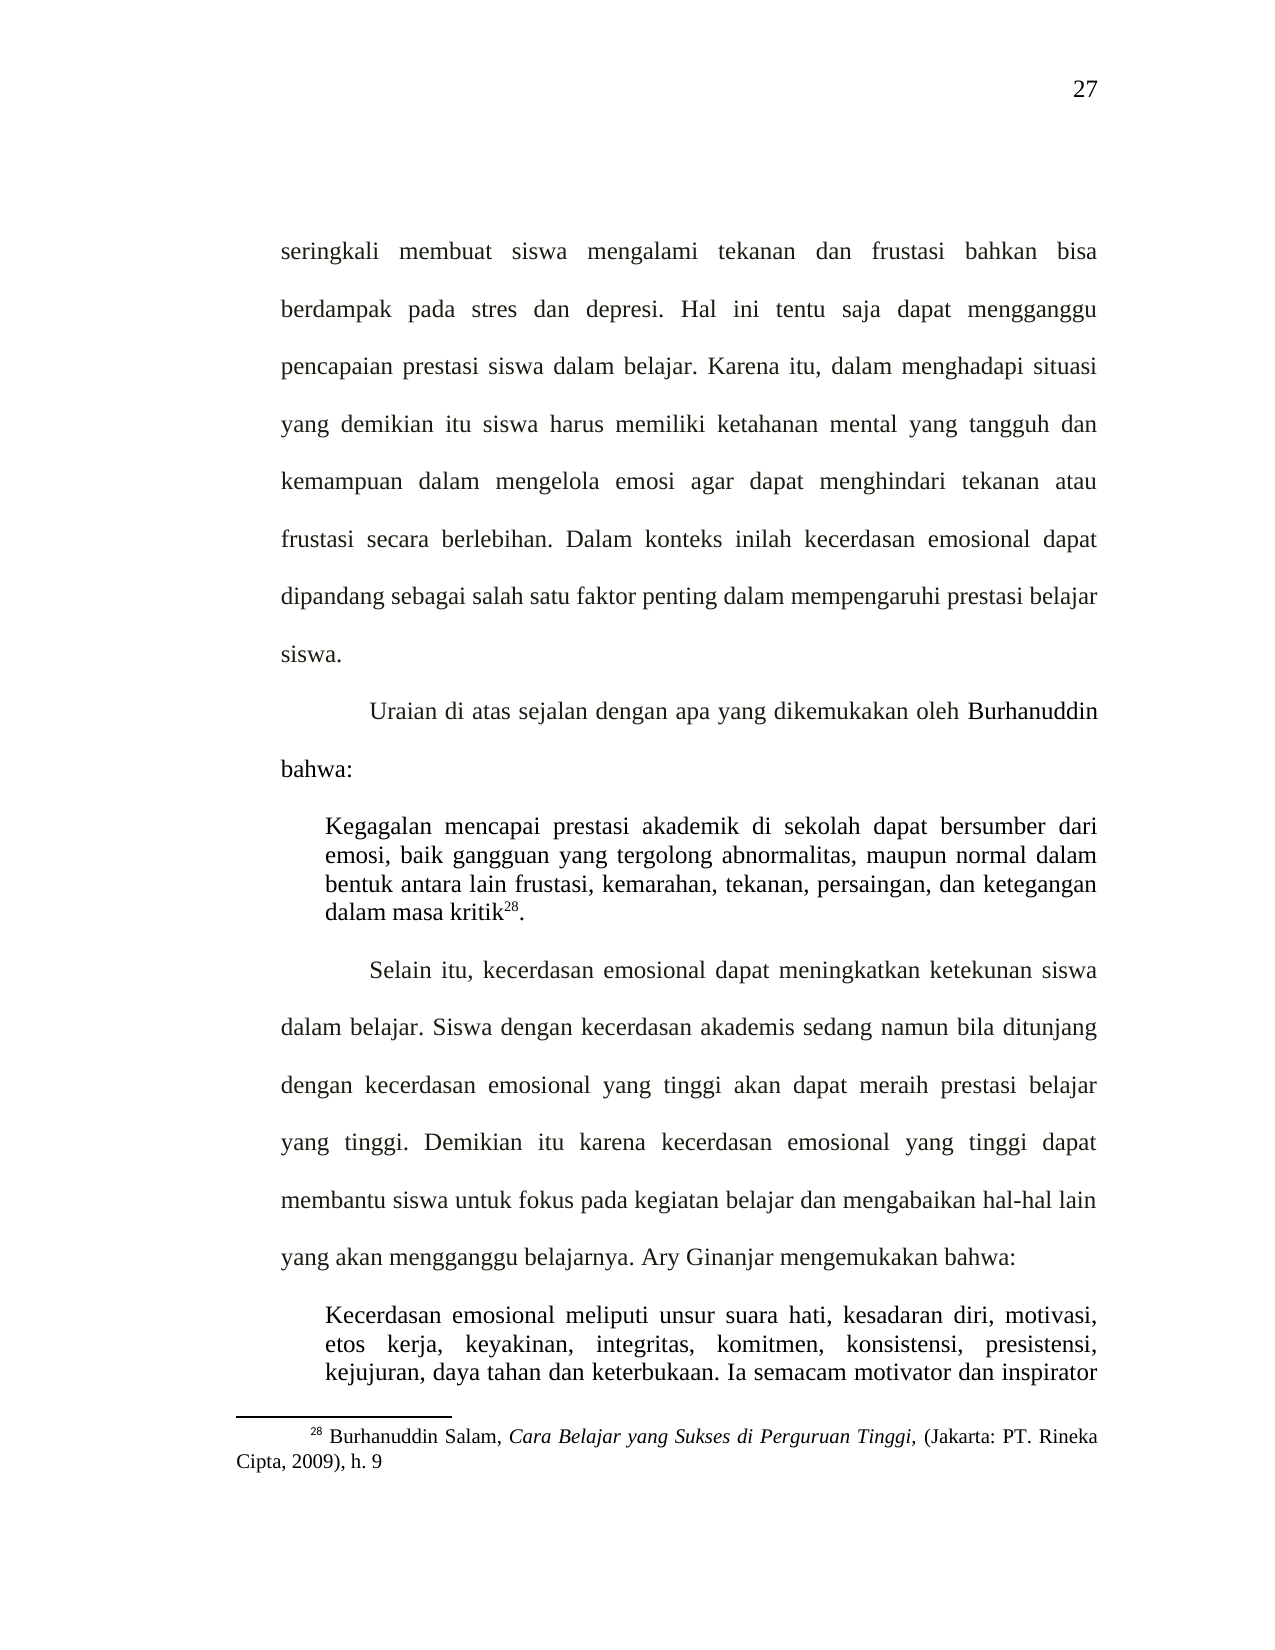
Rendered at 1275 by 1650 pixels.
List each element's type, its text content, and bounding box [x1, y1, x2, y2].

list Uraian di atas sejalan dengan apa yang dikemukakan oleh Burhanuddin bahwa: [281, 696, 1098, 782]
list Kegagalan mencapai prestasi akademik di sekolah dapat bersumber dari emosi, baik gangguan yang tergolong abnormalitas, maupun normal dalam bentuk antara lain frustasi, kemarahan, tekanan, persaingan, dan ketegangan dalam masa kritik. [325, 811, 1098, 926]
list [281, 236, 1098, 667]
list Selain itu, kecerdasan emosional dapat meningkatkan ketekunan siswa dalam belajar. Siswa dengan kecerdasan akademis sedang namun bila ditunjang dengan kecerdasan emosional yang tinggi akan dapat meraih prestasi belajar yang tinggi. Demikian itu karena kecerdasan emosional yang tinggi dapat membantu siswa untuk fokus pada kegiatan belajar dan mengabaikan hal-hal lain yang akan mengganggu belajarnya. Ary Ginanjar mengemukakan bahwa: [281, 955, 1098, 1271]
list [325, 1300, 1098, 1386]
